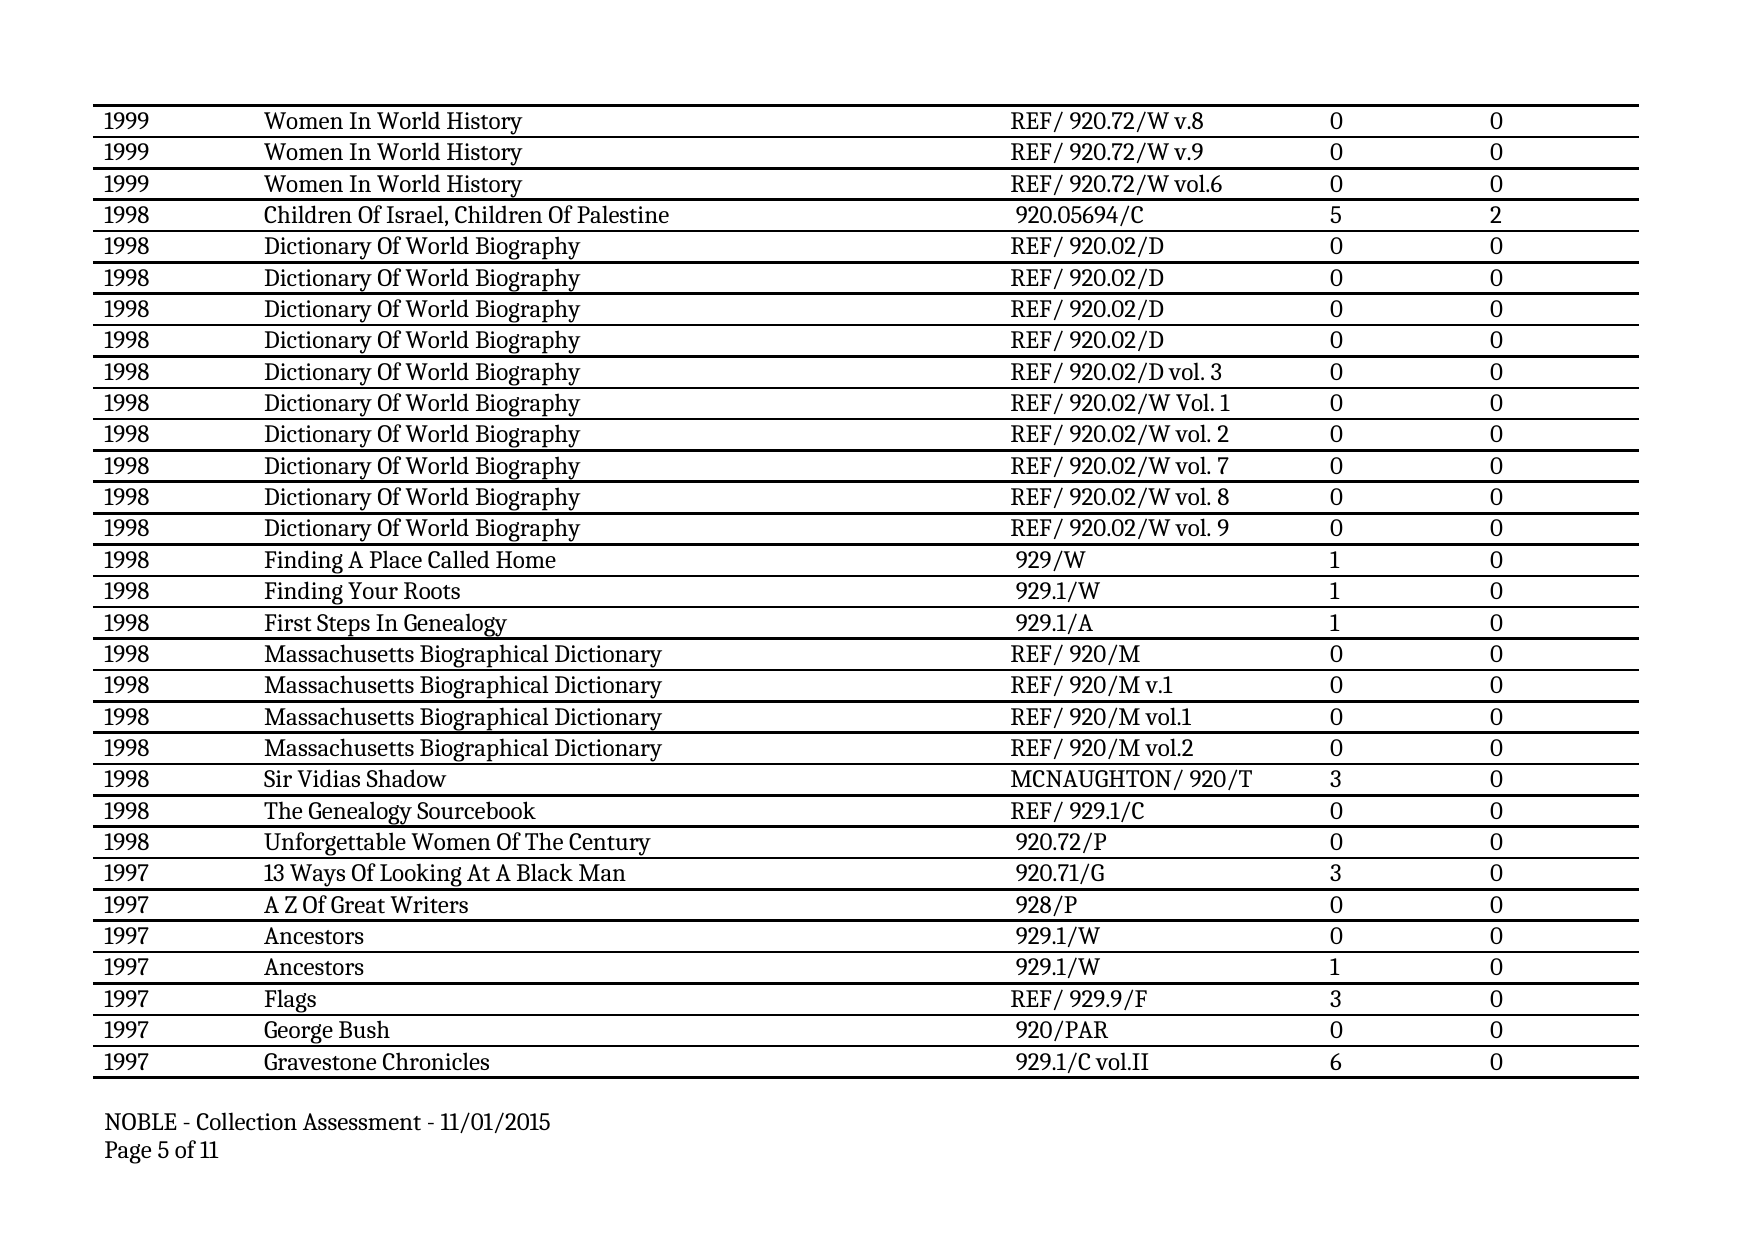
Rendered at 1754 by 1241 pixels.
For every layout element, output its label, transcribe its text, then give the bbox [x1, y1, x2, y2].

table_cell 1997 [93, 953, 253, 982]
table_cell 0 [1479, 389, 1638, 418]
table_cell 0 [1479, 1016, 1638, 1045]
table_cell 0 [1319, 515, 1478, 543]
table_cell 1998 [93, 546, 253, 574]
table_cell Dictionary Of World Biography [253, 452, 999, 480]
table_cell REF/ 920.72/W v.9 [999, 138, 1319, 167]
table_cell 1998 [93, 483, 253, 512]
table_cell 0 [1479, 170, 1638, 198]
table_cell 1998 [93, 515, 253, 543]
table_cell Finding A Place Called Home [253, 546, 999, 574]
table_cell 1998 [93, 201, 253, 229]
table_cell REF/ 920.02/W vol. 2 [999, 420, 1319, 449]
table_cell 920/PAR [999, 1016, 1319, 1045]
table_cell 1 [1319, 546, 1478, 574]
table_cell First Steps In Genealogy [253, 608, 999, 637]
table_cell 0 [1319, 452, 1478, 480]
table_cell 1998 [93, 640, 253, 668]
table_cell REF/ 920/M [999, 640, 1319, 668]
table_cell Dictionary Of World Biography [253, 264, 999, 292]
table_cell 929/W [999, 546, 1319, 574]
table_cell 0 [1479, 985, 1638, 1013]
table_cell 0 [1479, 953, 1638, 982]
table_cell REF/ 920/M vol.1 [999, 703, 1319, 731]
table_cell 1997 [93, 1047, 253, 1076]
table_cell 0 [1319, 483, 1478, 512]
table_cell REF/ 920/M v.1 [999, 671, 1319, 700]
table_cell 1 [1319, 577, 1478, 606]
table_cell 1998 [93, 734, 253, 763]
table_cell Gravestone Chronicles [253, 1047, 999, 1076]
table_cell REF/ 920.02/D [999, 326, 1319, 355]
table_cell Dictionary Of World Biography [253, 420, 999, 449]
table_cell Flags [253, 985, 999, 1013]
table_cell 0 [1319, 734, 1478, 763]
table_cell The Genealogy Sourcebook [253, 797, 999, 825]
table_cell 2 [1479, 201, 1638, 229]
table_cell 0 [1479, 703, 1638, 731]
table_cell Ancestors [253, 922, 999, 951]
table_cell 0 [1479, 828, 1638, 857]
table_cell 0 [1479, 515, 1638, 543]
table_cell 0 [1319, 295, 1478, 324]
table_cell 1997 [93, 985, 253, 1013]
table_cell 0 [1319, 264, 1478, 292]
table_cell 0 [1479, 326, 1638, 355]
table_cell REF/ 929.9/F [999, 985, 1319, 1013]
table_cell Massachusetts Biographical Dictionary [253, 671, 999, 700]
table_cell 0 [1479, 922, 1638, 951]
table_cell 1 [1319, 608, 1478, 637]
table_cell 0 [1319, 170, 1478, 198]
table_cell Dictionary Of World Biography [253, 232, 999, 261]
table_cell 928/P [999, 891, 1319, 919]
table_cell 1998 [93, 608, 253, 637]
table_cell 1999 [93, 138, 253, 167]
table_cell 0 [1479, 608, 1638, 637]
table_cell Women In World History [253, 138, 999, 167]
table_cell REF/ 920.72/W v.8 [999, 107, 1319, 136]
table_cell 1998 [93, 264, 253, 292]
table_cell 6 [1319, 1047, 1478, 1076]
table_cell 0 [1319, 703, 1478, 731]
table_cell 1998 [93, 420, 253, 449]
table_cell Dictionary Of World Biography [253, 358, 999, 386]
table_cell 0 [1319, 420, 1478, 449]
table_cell 0 [1319, 138, 1478, 167]
table_cell 920.05694/C [999, 201, 1319, 229]
table_cell Women In World History [253, 170, 999, 198]
table_cell 1998 [93, 828, 253, 857]
table_cell Children Of Israel, Children Of Palestine [253, 201, 999, 229]
table_cell 1998 [93, 452, 253, 480]
table_cell 0 [1479, 546, 1638, 574]
table_cell 1 [1319, 953, 1478, 982]
table_cell 0 [1319, 922, 1478, 951]
table_cell 929.1/W [999, 922, 1319, 951]
table_cell 1998 [93, 577, 253, 606]
table_cell 1998 [93, 671, 253, 700]
table_cell Dictionary Of World Biography [253, 295, 999, 324]
table_cell Sir Vidias Shadow [253, 765, 999, 794]
table_cell 0 [1479, 577, 1638, 606]
table_cell 0 [1479, 671, 1638, 700]
table_cell 0 [1479, 797, 1638, 825]
table_cell George Bush [253, 1016, 999, 1045]
table_cell REF/ 920.02/D vol. 3 [999, 358, 1319, 386]
table_cell REF/ 920/M vol.2 [999, 734, 1319, 763]
table_cell 0 [1319, 828, 1478, 857]
table_cell 0 [1479, 765, 1638, 794]
table_cell REF/ 920.02/W vol. 9 [999, 515, 1319, 543]
table_cell 0 [1479, 891, 1638, 919]
table_cell 0 [1319, 891, 1478, 919]
table_cell 1998 [93, 295, 253, 324]
table_cell 929.1/W [999, 953, 1319, 982]
table_cell REF/ 920.02/W vol. 7 [999, 452, 1319, 480]
table_cell 0 [1479, 734, 1638, 763]
table_cell REF/ 920.02/W vol. 8 [999, 483, 1319, 512]
table_cell 3 [1319, 985, 1478, 1013]
table_cell 1997 [93, 859, 253, 888]
table_cell 929.1/C vol.II [999, 1047, 1319, 1076]
table_cell Massachusetts Biographical Dictionary [253, 640, 999, 668]
table_cell 0 [1479, 264, 1638, 292]
table_cell 1998 [93, 797, 253, 825]
table_cell Dictionary Of World Biography [253, 483, 999, 512]
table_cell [253, 107, 999, 136]
table_cell REF/ 929.1/C [999, 797, 1319, 825]
table_cell 1998 [93, 232, 253, 261]
table_cell Massachusetts Biographical Dictionary [253, 734, 999, 763]
table_cell 0 [1319, 358, 1478, 386]
table_cell Massachusetts Biographical Dictionary [253, 703, 999, 731]
table_cell 1999 [93, 170, 253, 198]
table_cell 0 [1479, 452, 1638, 480]
table_cell 0 [1479, 420, 1638, 449]
table_cell REF/ 920.72/W vol.6 [999, 170, 1319, 198]
table_cell 0 [1319, 232, 1478, 261]
table_cell 0 [1319, 107, 1478, 136]
table_cell Ancestors [253, 953, 999, 982]
table_cell MCNAUGHTON/ 920/T [999, 765, 1319, 794]
table_cell 0 [1479, 1047, 1638, 1076]
table_cell 13 Ways Of Looking At A Black Man [253, 859, 999, 888]
table_cell 1997 [93, 891, 253, 919]
table_cell 3 [1319, 859, 1478, 888]
table_cell 920.72/P [999, 828, 1319, 857]
table_cell 0 [1479, 859, 1638, 888]
table_cell Finding Your Roots [253, 577, 999, 606]
table_cell REF/ 920.02/D [999, 295, 1319, 324]
table_cell 0 [1479, 358, 1638, 386]
table_cell 929.1/A [999, 608, 1319, 637]
table_cell 0 [1479, 232, 1638, 261]
table_cell 0 [1319, 389, 1478, 418]
table_cell 0 [1479, 640, 1638, 668]
table_cell 1997 [93, 1016, 253, 1045]
table_cell 1998 [93, 389, 253, 418]
table_cell 1999 [93, 107, 253, 136]
table_cell 1998 [93, 703, 253, 731]
table_cell REF/ 920.02/D [999, 264, 1319, 292]
table_cell 1998 [93, 765, 253, 794]
table_cell 929.1/W [999, 577, 1319, 606]
table_cell 0 [1319, 640, 1478, 668]
table_cell 1998 [93, 358, 253, 386]
table_cell Dictionary Of World Biography [253, 326, 999, 355]
table_cell 0 [1319, 671, 1478, 700]
table_cell 0 [1319, 326, 1478, 355]
table_cell 5 [1319, 201, 1478, 229]
table_cell 1997 [93, 922, 253, 951]
table_cell 0 [1479, 138, 1638, 167]
table_cell 920.71/G [999, 859, 1319, 888]
table_cell 1998 [93, 326, 253, 355]
table_cell 3 [1319, 765, 1478, 794]
table_cell Dictionary Of World Biography [253, 389, 999, 418]
table_cell Dictionary Of World Biography [253, 515, 999, 543]
table_cell REF/ 920.02/W Vol. 1 [999, 389, 1319, 418]
table_cell Unforgettable Women Of The Century [253, 828, 999, 857]
table_cell 0 [1479, 107, 1638, 136]
table_cell 0 [1319, 1016, 1478, 1045]
table_cell 0 [1479, 295, 1638, 324]
table_cell REF/ 920.02/D [999, 232, 1319, 261]
table_cell 0 [1319, 797, 1478, 825]
table_cell 0 [1479, 483, 1638, 512]
table_cell A Z Of Great Writers [253, 891, 999, 919]
